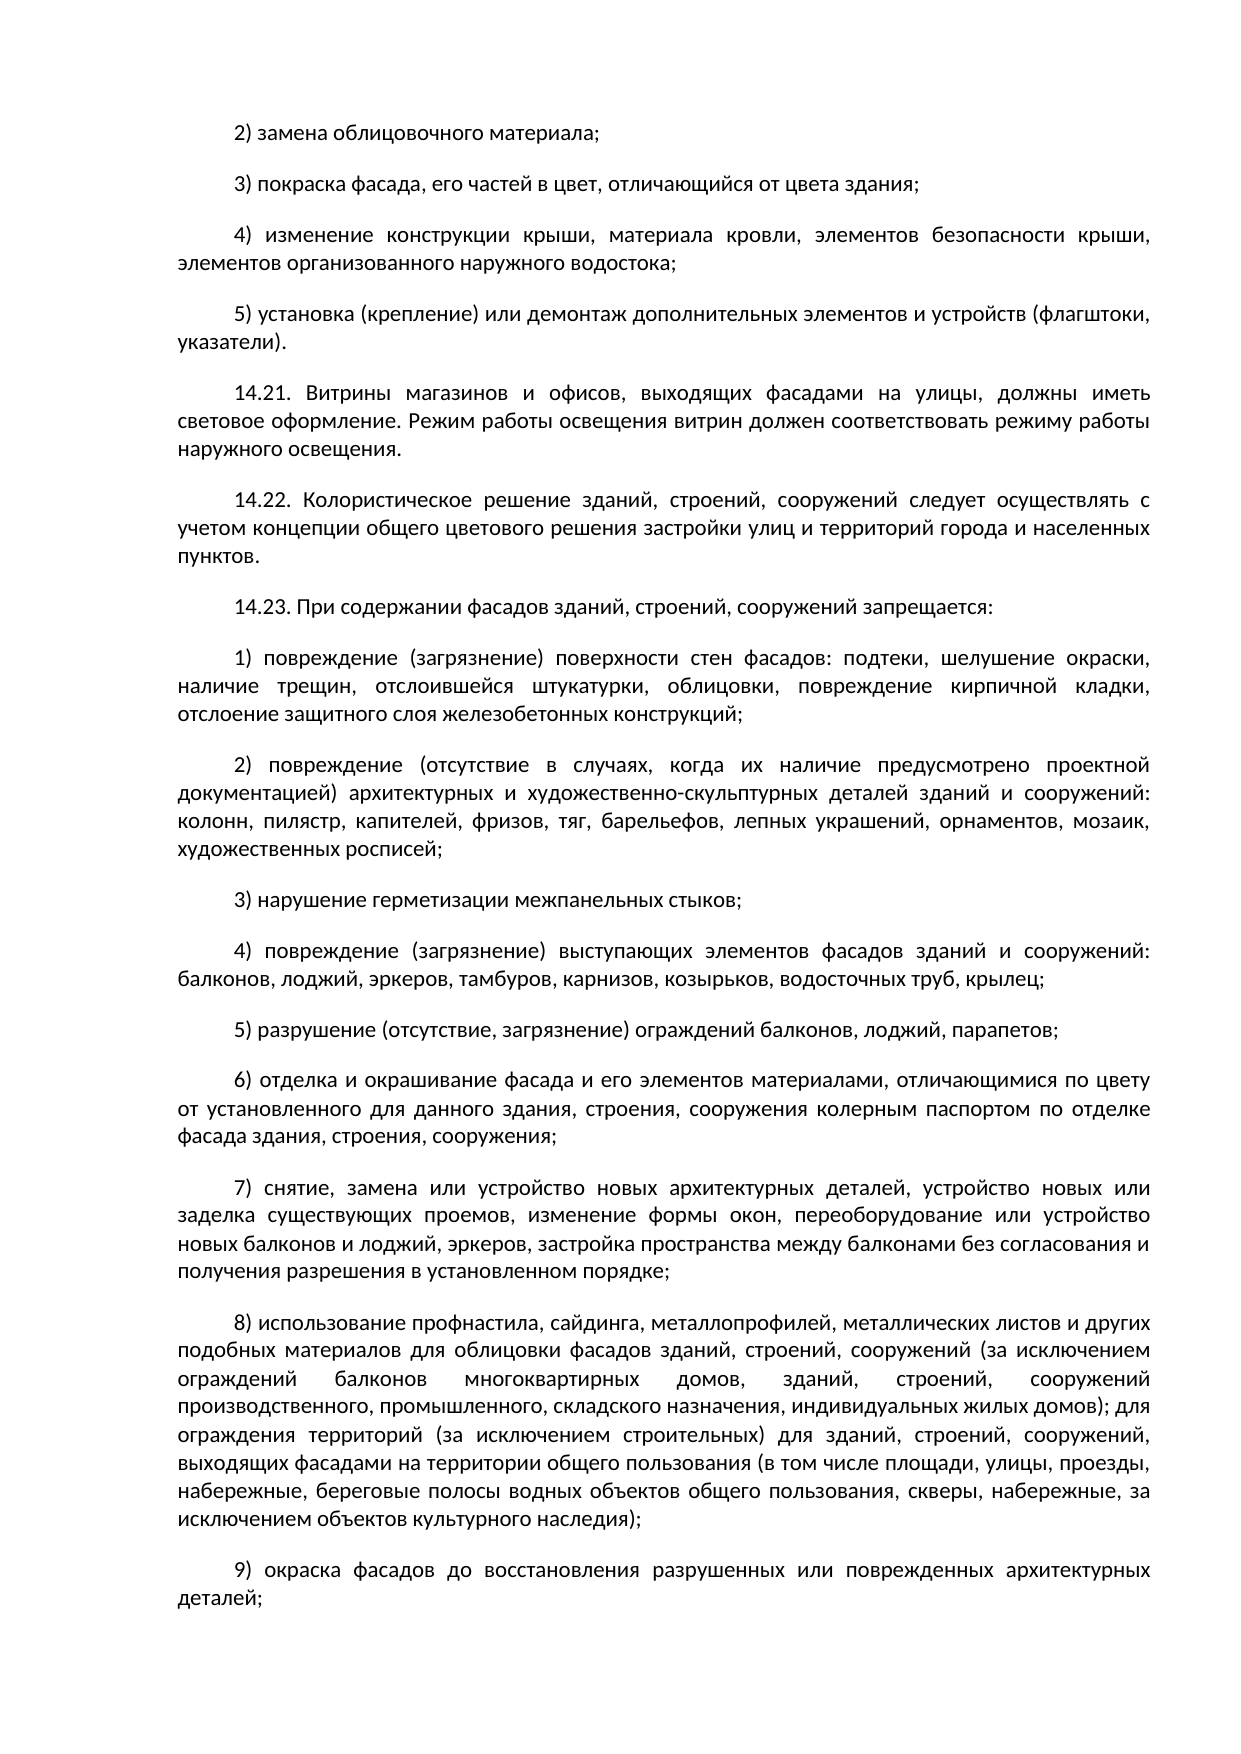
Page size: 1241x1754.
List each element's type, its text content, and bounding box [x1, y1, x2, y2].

text 5) разрушение (отсутствие, загрязнение) ограждений балконов, лоджий, парапетов; [177, 1015, 1152, 1043]
text 14.22. Колористическое решение зданий, строений, сооружений следует осуществлять с учетом концепции общего цветового решения застройки улиц и территорий города и населенных пунктов. [177, 485, 1152, 569]
text 4) повреждение (загрязнение) выступающих элементов фасадов зданий и сооружений: балконов, лоджий, эркеров, тамбуров, карнизов, козырьков, водосточных труб, крылец; [177, 936, 1152, 992]
text 2) повреждение (отсутствие в случаях, когда их наличие предусмотрено проектной документацией) архитектурных и художественно-скульптурных деталей зданий и сооружений: колонн, пилястр, капителей, фризов, тяг, барельефов, лепных украшений, орнаментов, мозаик, художественных росписей; [177, 750, 1152, 862]
text 4) изменение конструкции крыши, материала кровли, элементов безопасности крыши, элементов организованного наружного водостока; [177, 220, 1152, 276]
text 6) отделка и окрашивание фасада и его элементов материалами, отличающимися по цвету от установленного для данного здания, строения, сооружения колерным паспортом по отделке фасада здания, строения, сооружения; [177, 1066, 1152, 1150]
text 2) замена облицовочного материала; [177, 118, 1152, 146]
text 1) повреждение (загрязнение) поверхности стен фасадов: подтеки, шелушение окраски, наличие трещин, отслоившейся штукатурки, облицовки, повреждение кирпичной кладки, отслоение защитного слоя железобетонных конструкций; [177, 643, 1152, 727]
text 9) окраска фасадов до восстановления разрушенных или поврежденных архитектурных деталей; [177, 1555, 1152, 1611]
text 3) покраска фасада, его частей в цвет, отличающийся от цвета здания; [177, 169, 1152, 197]
text 14.21. Витрины магазинов и офисов, выходящих фасадами на улицы, должны иметь световое оформление. Режим работы освещения витрин должен соответствовать режиму работы наружного освещения. [177, 378, 1152, 462]
text 5) установка (крепление) или демонтаж дополнительных элементов и устройств (флагштоки, указатели). [177, 299, 1152, 355]
text 14.23. При содержании фасадов зданий, строений, сооружений запрещается: [177, 592, 1152, 620]
text 8) использование профнастила, сайдинга, металлопрофилей, металлических листов и других подобных материалов для облицовки фасадов зданий, строений, сооружений (за исключением ограждений балконов многоквартирных домов, зданий, строений, сооружений производственного, промышленного, складского назначения, индивидуальных жилых домов); для ограждения территорий (за исключением строительных) для зданий, строений, сооружений, выходящих фасадами на территории общего пользования (в том числе площади, улицы, проезды, набережные, береговые полосы водных объектов общего пользования, скверы, набережные, за исключением объектов культурного наследия); [177, 1308, 1152, 1532]
text 7) снятие, замена или устройство новых архитектурных деталей, устройство новых или заделка существующих проемов, изменение формы окон, переоборудование или устройство новых балконов и лоджий, эркеров, застройка пространства между балконами без согласования и получения разрешения в установленном порядке; [177, 1173, 1152, 1285]
text 3) нарушение герметизации межпанельных стыков; [177, 885, 1152, 913]
